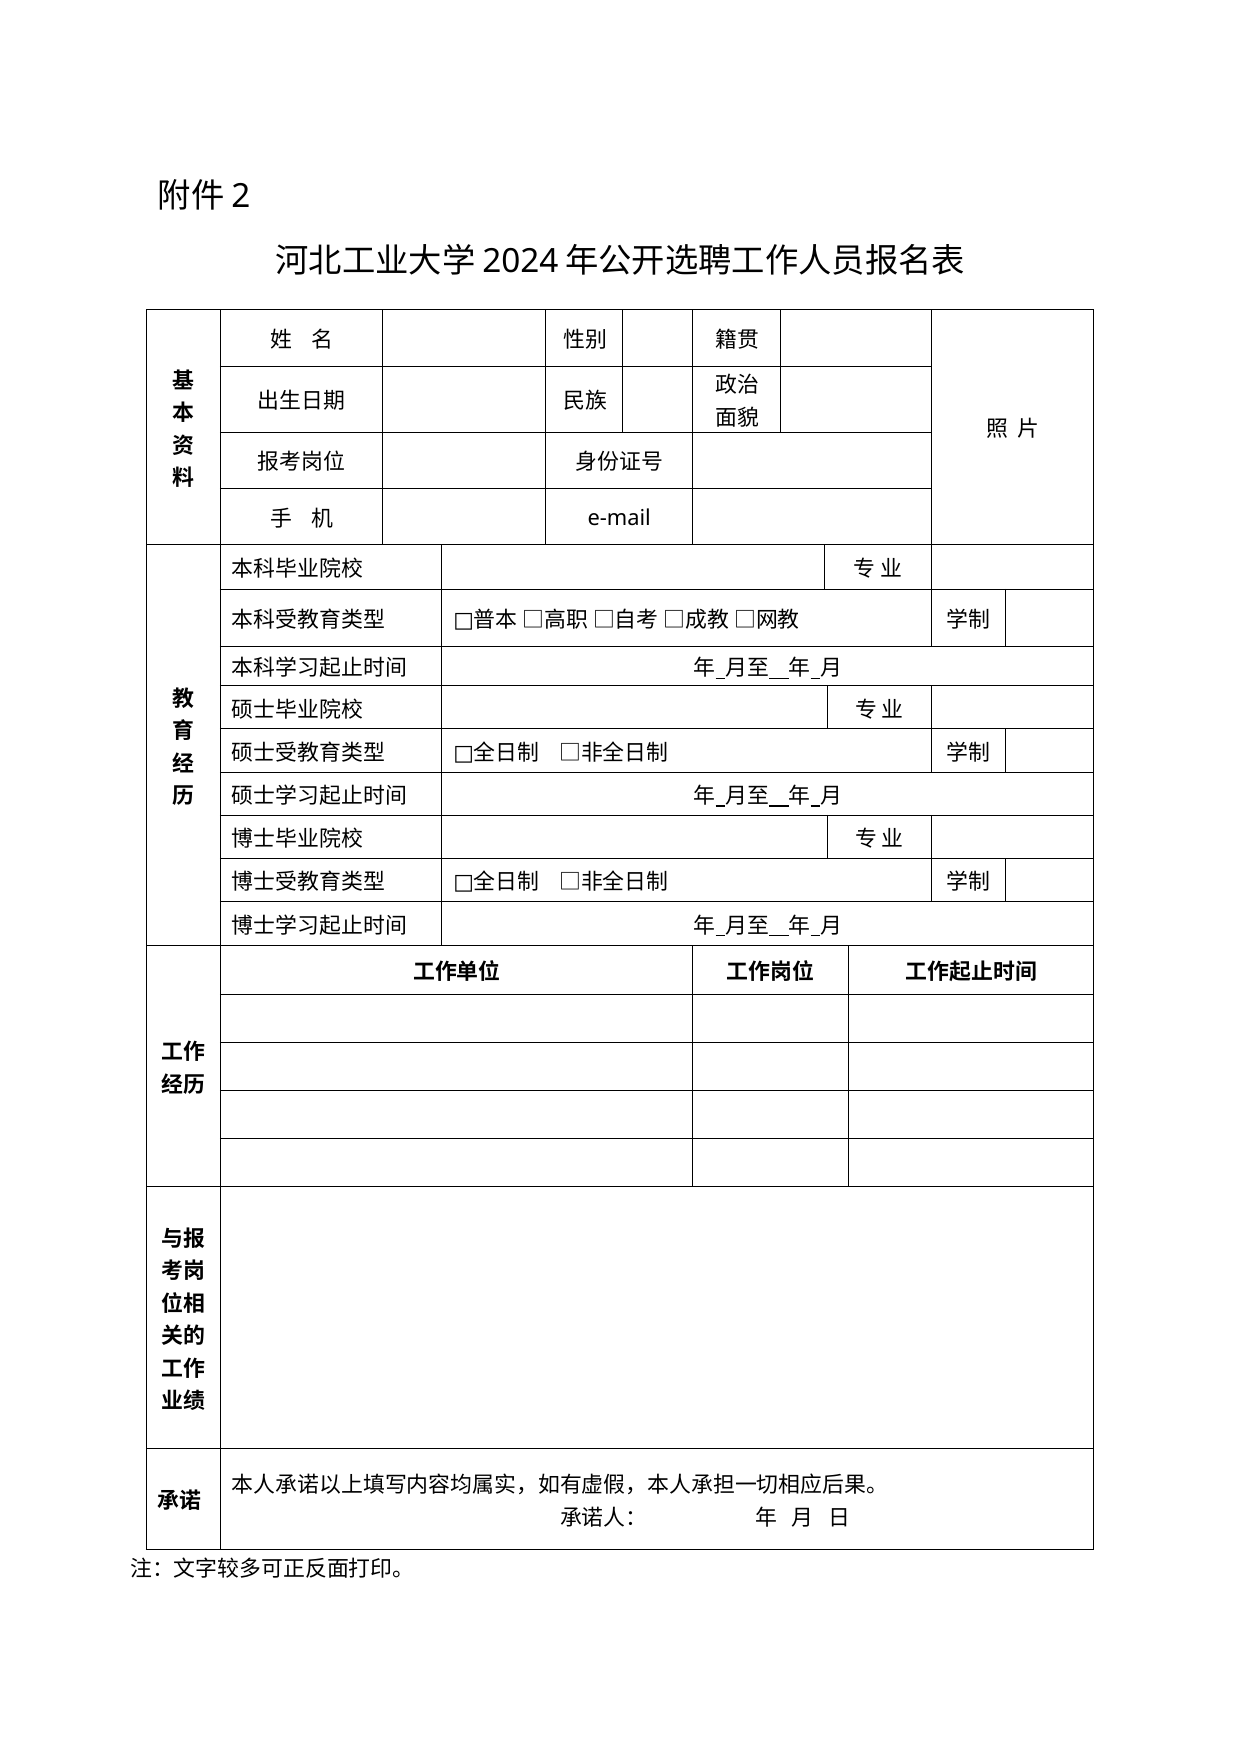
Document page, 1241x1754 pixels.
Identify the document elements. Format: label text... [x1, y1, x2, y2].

table_cell [383, 433, 545, 488]
table_cell 专 业 [825, 545, 931, 589]
table_cell 年 月至 年 月 [442, 647, 1093, 685]
table_cell 报考岗位 [221, 433, 382, 488]
table_cell 硕士毕业院校 [221, 686, 441, 728]
table_cell 身份证号 [546, 433, 692, 488]
table_cell 本科学习起止时间 [221, 647, 441, 685]
table_cell 民族 [546, 367, 622, 432]
table_cell [693, 433, 931, 488]
table_cell 工作单位 [221, 946, 692, 993]
table_cell 年 月至 年 月 [442, 773, 1093, 815]
table_cell [442, 686, 827, 728]
table_cell [383, 367, 545, 432]
table_cell [849, 995, 1093, 1042]
table_cell 专 业 [828, 816, 931, 858]
table_cell [932, 686, 1093, 728]
table_cell 工作起止时间 [849, 946, 1093, 993]
table_cell [693, 489, 931, 544]
table_cell [693, 1043, 848, 1090]
table_cell 博士学习起止时间 [221, 902, 441, 945]
table_cell 硕士学习起止时间 [221, 773, 441, 815]
table_cell 手 机 [221, 489, 382, 544]
table_cell [1006, 859, 1093, 901]
table_cell 专 业 [828, 686, 931, 728]
table_cell 姓 名 [221, 310, 382, 366]
table_cell 照 片 [932, 310, 1093, 544]
table_cell [221, 1187, 1093, 1448]
table_cell [221, 1139, 692, 1186]
table_cell □全日制 □非全日制 [442, 729, 931, 772]
table_cell □普本 □高职 □自考 □成教 □网教 [442, 590, 931, 646]
table_cell 河北工业大学2024年公开选聘工作人员报名表 [146, 226, 1094, 309]
table_cell 工作岗位 [693, 946, 848, 993]
table_cell 教 育 经 历 [147, 545, 220, 945]
table_cell [1006, 729, 1093, 772]
table_cell [623, 367, 692, 432]
table_cell 本科毕业院校 [221, 545, 441, 589]
table_cell 性别 [546, 310, 622, 366]
table_cell [221, 1091, 692, 1138]
table_cell [623, 310, 692, 366]
table_cell 基 本 资 料 [147, 310, 220, 544]
table_cell 本科受教育类型 [221, 590, 441, 646]
table_cell 政治面貌 [693, 367, 780, 432]
table_cell 学制 [932, 729, 1005, 772]
table_cell [1006, 590, 1093, 646]
table_cell 出生日期 [221, 367, 382, 432]
table_cell [383, 310, 545, 366]
table_cell [932, 816, 1093, 858]
table_cell 工作经历 [147, 946, 220, 1186]
table_cell 本人承诺以上填写内容均属实，如有虚假，本人承担一切相应后果。 承诺人： 年 月 日 [221, 1449, 1093, 1549]
table_cell 硕士受教育类型 [221, 729, 441, 772]
table_cell [693, 995, 848, 1042]
table_cell [849, 1091, 1093, 1138]
table_cell 学制 [932, 590, 1005, 646]
table_header 附件2 [146, 161, 1094, 226]
table_cell [442, 816, 827, 858]
table_cell e-mail [546, 489, 692, 544]
table_cell [383, 489, 545, 544]
table_cell [442, 545, 824, 589]
table_cell 学制 [932, 859, 1005, 901]
text 注：文字较多可正反面打印。 [130, 1550, 1110, 1583]
table_cell 博士受教育类型 [221, 859, 441, 901]
table_cell [221, 1043, 692, 1090]
table_cell [932, 545, 1093, 589]
table_cell [693, 1091, 848, 1138]
table_cell [693, 1139, 848, 1186]
table_cell [849, 1139, 1093, 1186]
table_cell □全日制 □非全日制 [442, 859, 931, 901]
table_cell 博士毕业院校 [221, 816, 441, 858]
table_cell 籍贯 [693, 310, 780, 366]
table_cell [221, 995, 692, 1042]
table_cell [849, 1043, 1093, 1090]
table_cell 承诺 [147, 1449, 220, 1549]
table_cell 年 月至 年 月 [442, 902, 1093, 945]
table_cell [781, 367, 931, 432]
table_cell 与报考岗位相关的工作业绩 [147, 1187, 220, 1448]
table_cell [781, 310, 931, 366]
